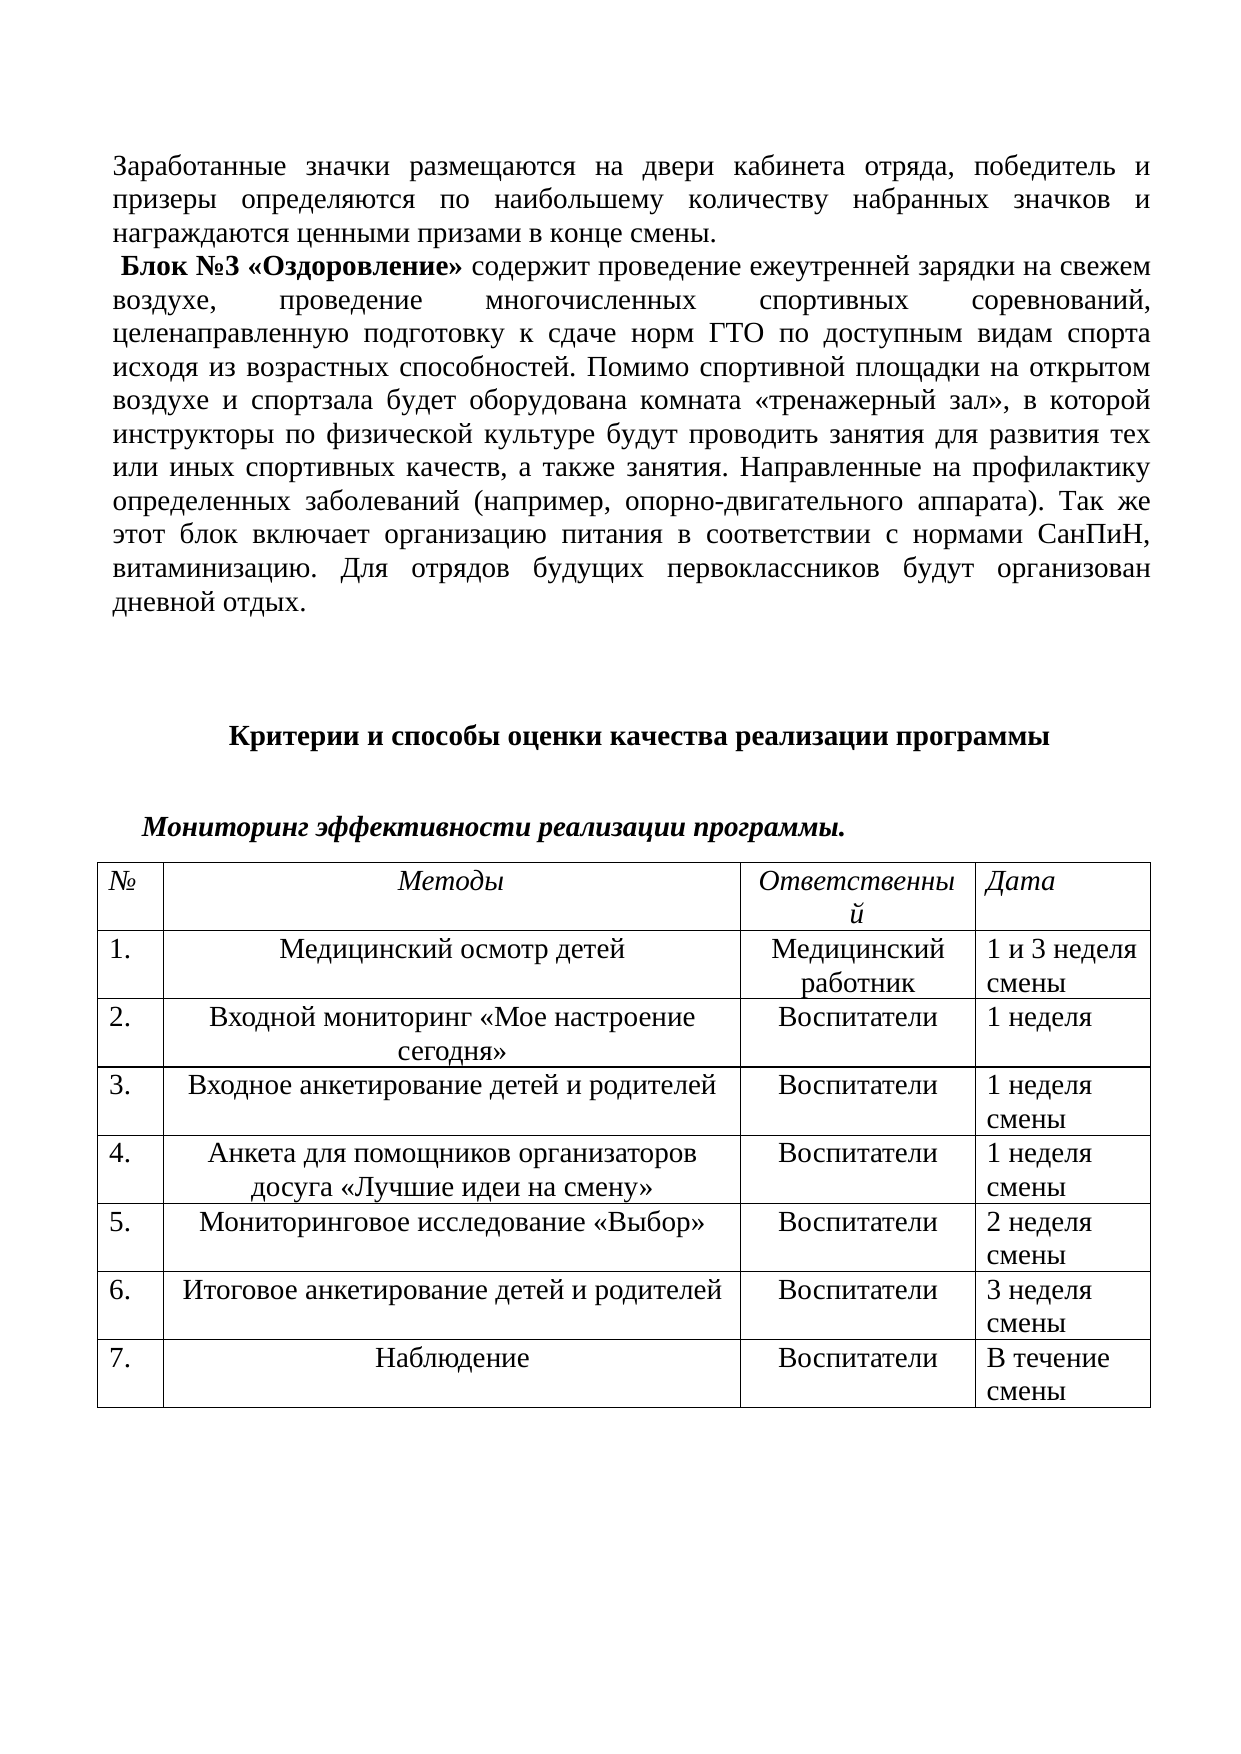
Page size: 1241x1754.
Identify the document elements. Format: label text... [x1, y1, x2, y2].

text Критерии и способы оценки качества реализации программы [112, 718, 1152, 751]
table_cell В течение смены [976, 1340, 1150, 1407]
text Блок №3 «Оздоровление» содержит проведение ежеутренней зарядки на свежем воздухе, проведение многочисленных спортивных соревнований, целенаправленную подготовку к сдаче норм ГТО по доступным видам спорта исходя из возрастных способностей. Помимо спортивной площадки на открытом воздухе и спортзала будет оборудована комната «тренажерный зал», в которой инструкторы по физической культуре будут проводить занятия для развития тех или иных спортивных качеств, а также занятия. Направленные на профилактику определенных заболеваний (например, опорно-двигательного аппарата). Так же этот блок включает организацию питания в соответствии с нормами СанПиН, витаминизацию. Для отрядов будущих первоклассников будут организован дневной отдых. [112, 248, 1152, 617]
table_cell [98, 1272, 163, 1339]
table_cell Наблюдение [164, 1340, 740, 1407]
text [112, 148, 1152, 248]
table_cell Входной мониторинг «Мое настроение сегодня» [164, 999, 740, 1066]
table_cell 1 и 3 неделя смены [976, 931, 1150, 998]
table_cell Медицинский осмотр детей [164, 931, 740, 998]
table_cell 1 неделя [976, 999, 1150, 1066]
table_cell 3 неделя смены [976, 1272, 1150, 1339]
table_header Ответственный [741, 863, 975, 930]
table_cell Воспитатели [741, 999, 975, 1066]
table_cell Воспитатели [741, 1272, 975, 1339]
table_cell 1 неделя смены [976, 1068, 1150, 1134]
table_cell [98, 1340, 163, 1407]
table_header № [98, 863, 163, 930]
table_cell [98, 1204, 163, 1271]
table_cell [98, 931, 163, 998]
table_header Дата [976, 863, 1150, 930]
table_cell [98, 1136, 163, 1203]
table_cell Итоговое анкетирование детей и родителей [164, 1272, 740, 1339]
table_cell Воспитатели [741, 1204, 975, 1271]
table_cell Входное анкетирование детей и родителей [164, 1068, 740, 1134]
table_cell Анкета для помощников организаторов досуга «Лучшие идеи на смену» [164, 1136, 740, 1203]
table_cell 1 неделя смены [976, 1136, 1150, 1203]
table_cell [98, 1068, 163, 1134]
table_header Методы [164, 863, 740, 930]
table_cell Воспитатели [741, 1068, 975, 1134]
table_cell Мониторинговое исследование «Выбор» [164, 1204, 740, 1271]
text Мониторинг эффективности реализации программы. [112, 809, 1152, 843]
table_cell Медицинский работник [741, 931, 975, 998]
table_cell [98, 999, 163, 1066]
table_cell Воспитатели [741, 1136, 975, 1203]
table_cell Воспитатели [741, 1340, 975, 1407]
table_cell 2 неделя смены [976, 1204, 1150, 1271]
